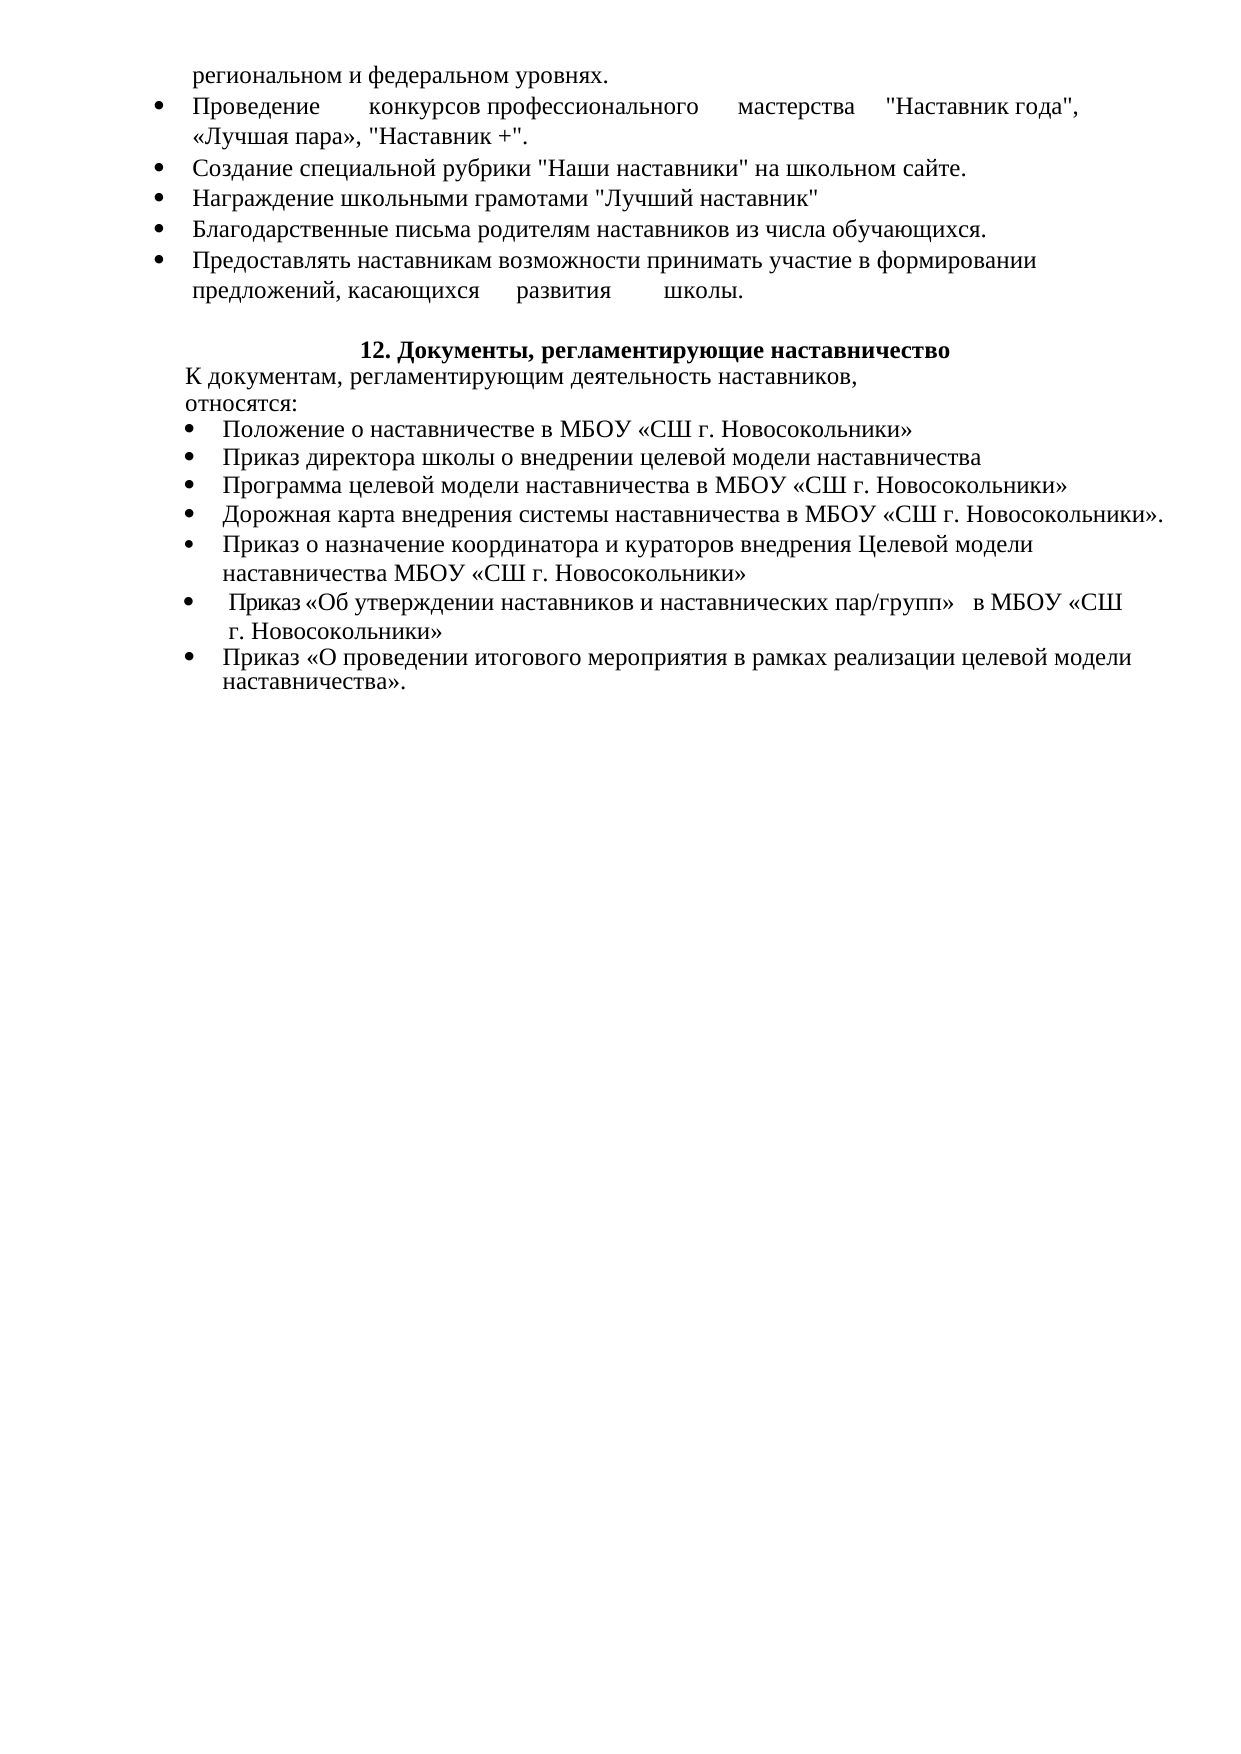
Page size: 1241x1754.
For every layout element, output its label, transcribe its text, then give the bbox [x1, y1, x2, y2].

text  Предоставлять наставникам возможности принимать участие в формировании предложений, касающихся развития школы. [154, 245, 1041, 304]
text  Дорожная карта внедрения системы наставничества в МБОУ «СШ г. Новосокольники». [185, 499, 1169, 528]
text  Приказ директора школы о внедрении целевой модели наставничества [185, 443, 1144, 471]
text  Благодарственные письма родителям наставников из числа обучающихся. [154, 214, 1169, 243]
text  Программа целевой модели наставничества в МБОУ «СШ г. Новосокольники» [185, 471, 1169, 499]
text  Приказ о назначение координатора и кураторов внедрения Целевой модели наставничества МБОУ «СШ г. Новосокольники» [185, 529, 1144, 587]
text  Приказ «О проведении итогового мероприятия в рамках реализации целевой модели наставничества».  [185, 646, 1134, 695]
text  Проведение конкурсов профессионального мастерства "Наставник года", «Лучшая пара», "Наставник +". [154, 91, 1173, 150]
text  Создание специальной рубрики "Наши наставники" на школьном сайте.  Награждение школьными грамотами "Лучший наставник" [154, 153, 984, 212]
text  Положение о наставничестве в МБОУ «СШ г. Новосокольники» [185, 416, 1169, 443]
list Приказ «Об утверждении наставников и наставнических пар/групп» в МБОУ «СШ г. Новосокольники» [184, 587, 1144, 645]
text региональном и федеральном уровнях. [192, 60, 1169, 89]
text 12. Документы, регламентирующие наставничество К документам, регламентирующим деятельность наставников, относятся: [185, 337, 957, 416]
